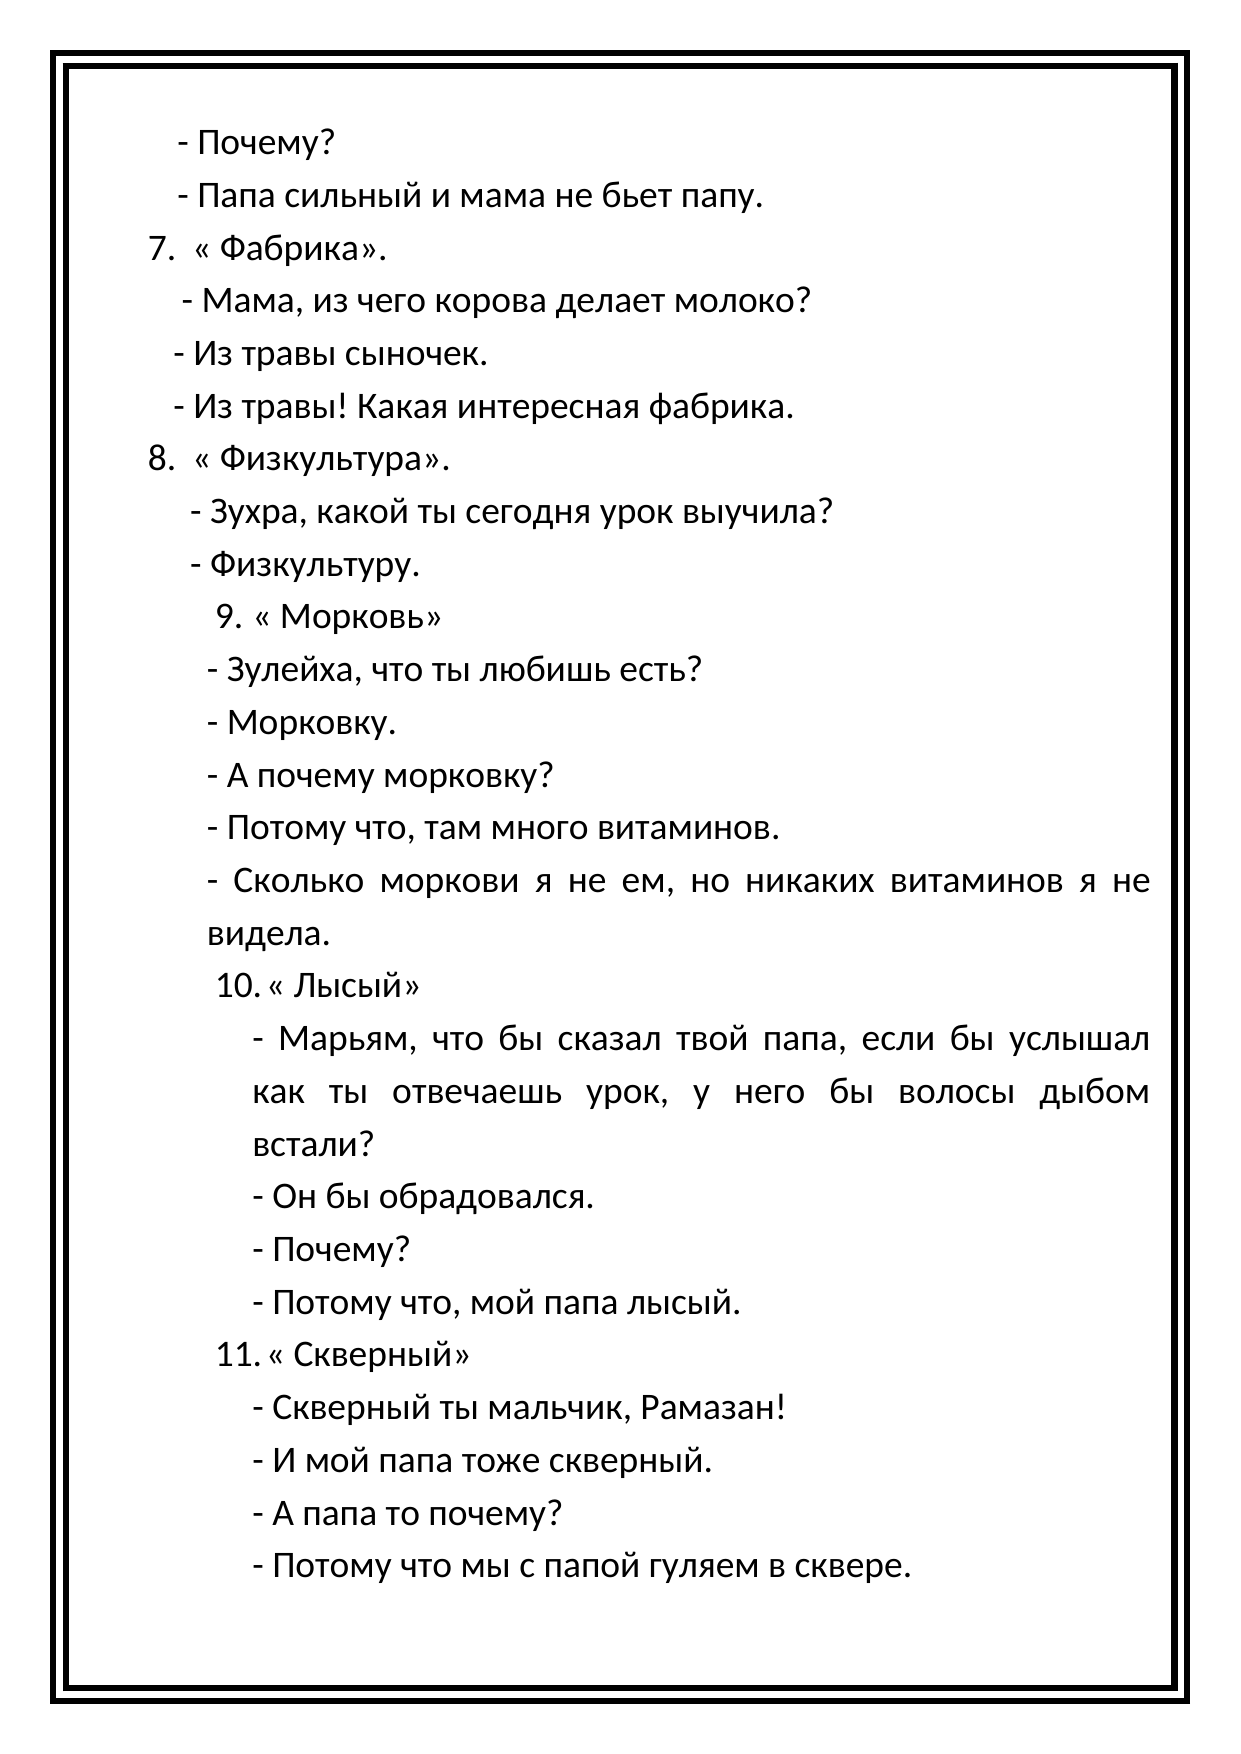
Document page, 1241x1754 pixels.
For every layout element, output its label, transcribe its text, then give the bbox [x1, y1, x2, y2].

list - Папа сильный и мама не бьет папу. [177, 171, 1152, 217]
list - Потому что, там много витаминов. [207, 803, 1152, 849]
list - А папа то почему? [252, 1488, 1152, 1534]
list - Из травы! Какая интересная фабрика. [148, 382, 1152, 427]
list - Из травы сыночек. [148, 329, 1152, 375]
list - Зухра, какой ты сегодня урок выучила? [148, 487, 1152, 533]
list - Сколько моркови я не ем, но никаких витаминов я не видела. [207, 856, 1152, 954]
list - Марьям, что бы сказал твой папа, если бы услышал как ты отвечаешь урок, у него бы волосы дыбом встали? [252, 1014, 1152, 1165]
list - Морковку. [207, 698, 1152, 744]
list - Потому что мы с папой гуляем в сквере. [252, 1541, 1152, 1587]
list - Почему? [252, 1225, 1152, 1271]
list - Он бы обрадовался. [252, 1172, 1152, 1218]
list - И мой папа тоже скверный. [252, 1436, 1152, 1482]
list - Потому что, мой папа лысый. [252, 1278, 1152, 1323]
list « Лысый» [214, 961, 1152, 1007]
list - Почему? [177, 118, 1152, 164]
list « Морковь» [214, 592, 1152, 638]
list - Мама, из чего корова делает молоко? [148, 276, 1152, 322]
list « Фабрика». [148, 223, 1152, 269]
list - А почему морковку? [207, 751, 1152, 796]
list - Скверный ты мальчик, Рамазан! [252, 1383, 1152, 1429]
list « Скверный» [214, 1330, 1152, 1376]
list - Физкультуру. [148, 540, 1152, 586]
list - Зулейха, что ты любишь есть? [207, 645, 1152, 691]
list « Физкультура». [148, 434, 1152, 480]
